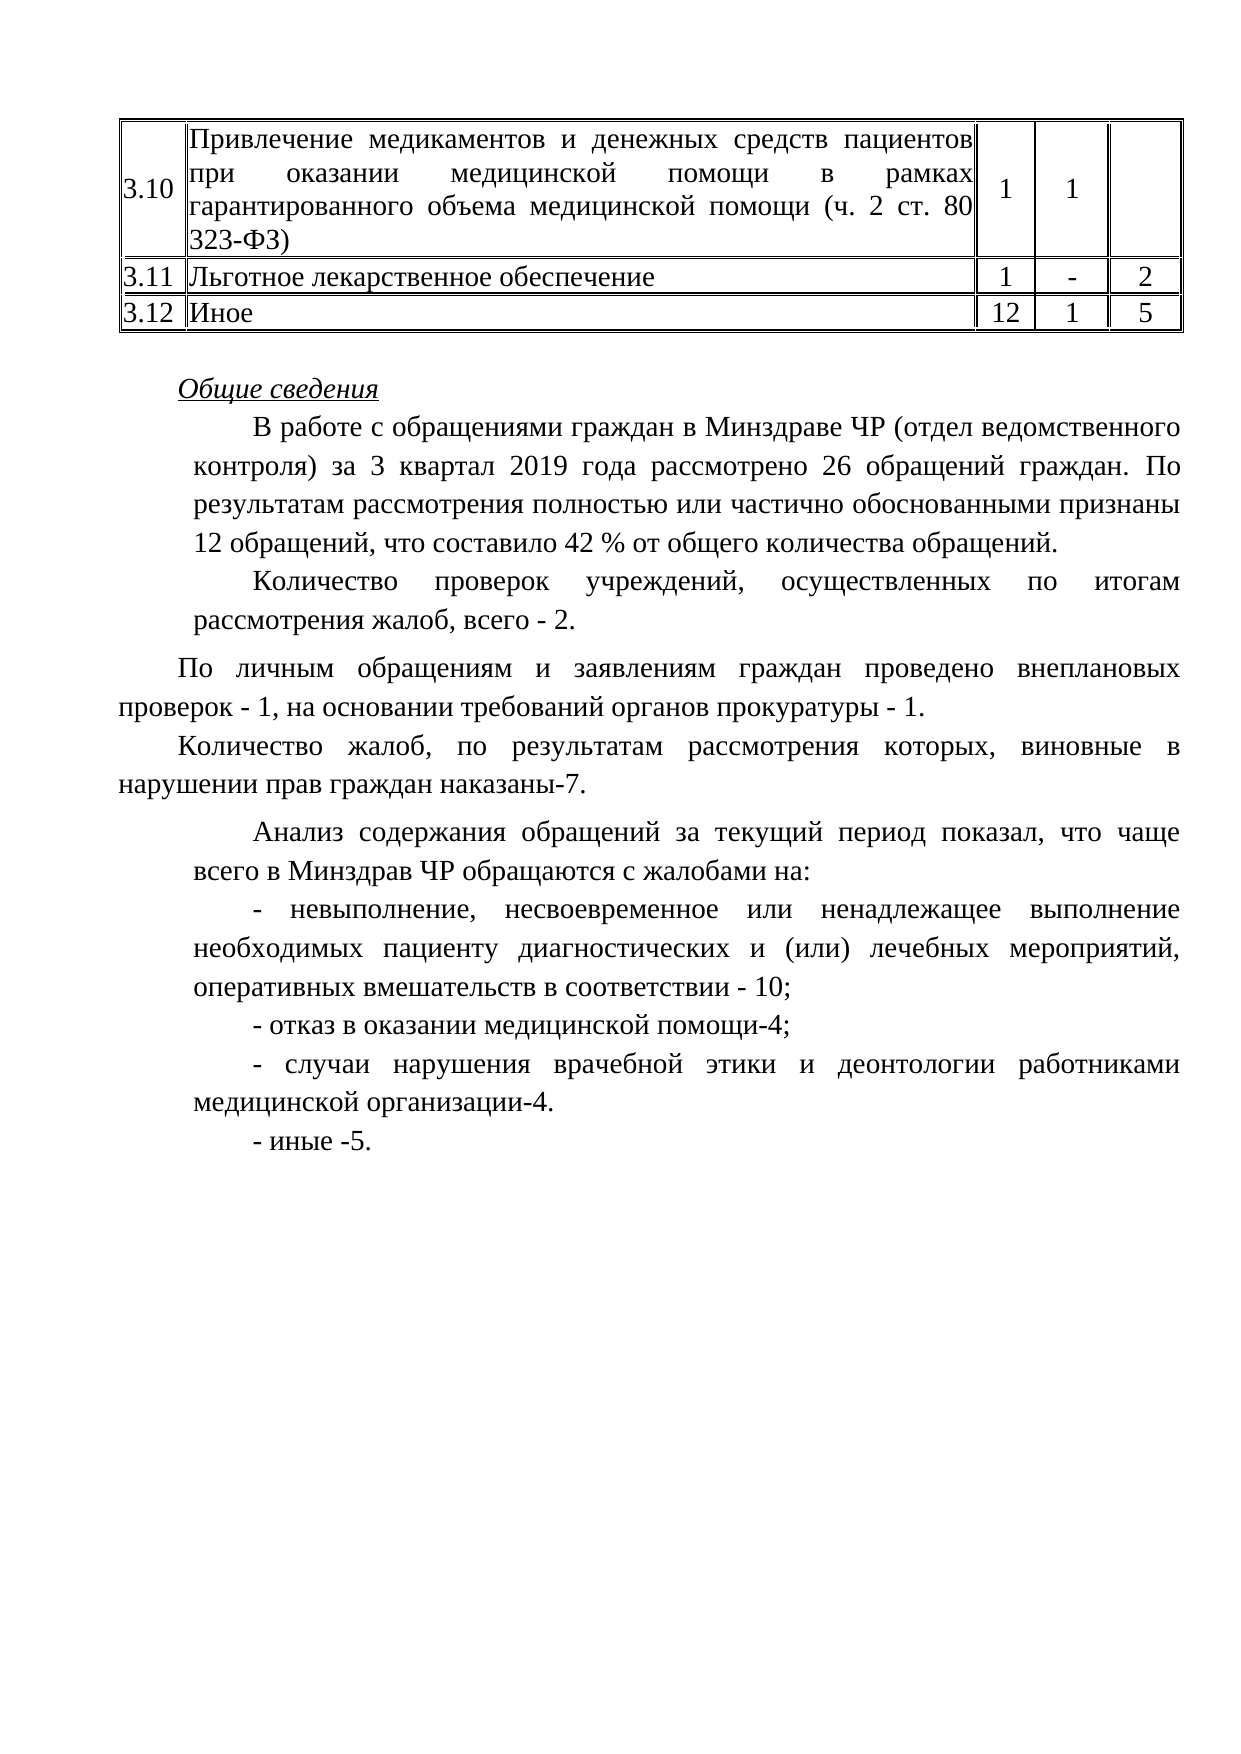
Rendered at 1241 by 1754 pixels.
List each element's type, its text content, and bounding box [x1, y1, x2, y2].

text - иные -5. [193, 1123, 1181, 1156]
list По личным обращениям и заявлениям граждан проведено внеплановых проверок - 1, на основании требований органов прокуратуры - 1. [118, 651, 1181, 723]
table_cell 1 [978, 259, 1034, 292]
list Общие сведения [177, 371, 1181, 404]
table_cell Льготное лекарственное обеспечение [188, 259, 974, 292]
table_cell 3.10 [122, 122, 187, 256]
text - случаи нарушения врачебной этики и деонтологии работниками медицинской организации-4. [193, 1046, 1181, 1118]
table_cell Привлечение медикаментов и денежных средств пациентов при оказании медицинской помощи в рамках гарантированного объема медицинской помощи (ч. 2 ст. 80 323-ФЗ) [187, 120, 976, 256]
table_cell - [1036, 259, 1107, 292]
text Количество проверок учреждений, осуществленных по итогам рассмотрения жалоб, всего - 2. [193, 563, 1181, 644]
table_cell 1 [1036, 122, 1109, 256]
table_cell 12 [976, 296, 1034, 329]
table_cell [1109, 122, 1180, 256]
text Анализ содержания обращений за текущий период показал, что чаще всего в Минздрав ЧР обращаются с жалобами на: [193, 814, 1181, 887]
table_cell 2 [1109, 256, 1182, 292]
table_cell 1 [1036, 296, 1109, 329]
text В работе с обращениями граждан в Минздраве ЧР (отдел ведомственного контроля) за 3 квартал 2019 года рассмотрено 26 обращений граждан. По результатам рассмотрения полностью или частично обоснованными признаны 12 обращений, что составило 42 % от общего количества обращений. [193, 409, 1181, 558]
table_cell 3.11 [120, 256, 187, 292]
table_cell Иное [187, 292, 976, 329]
text - отказ в оказании медицинской помощи-4; [193, 1007, 1181, 1041]
table_cell 5 [1109, 292, 1181, 329]
table_cell 1 [976, 122, 1034, 256]
list Количество жалоб, по результатам рассмотрения которых, виновные в нарушении прав граждан наказаны-7. [118, 728, 1181, 808]
table_cell 3.12 [122, 292, 187, 329]
text - невыполнение, несвоевременное или ненадлежащее выполнение необходимых пациенту диагностических и (или) лечебных мероприятий, оперативных вмешательств в соответствии - 10; [193, 892, 1181, 1002]
